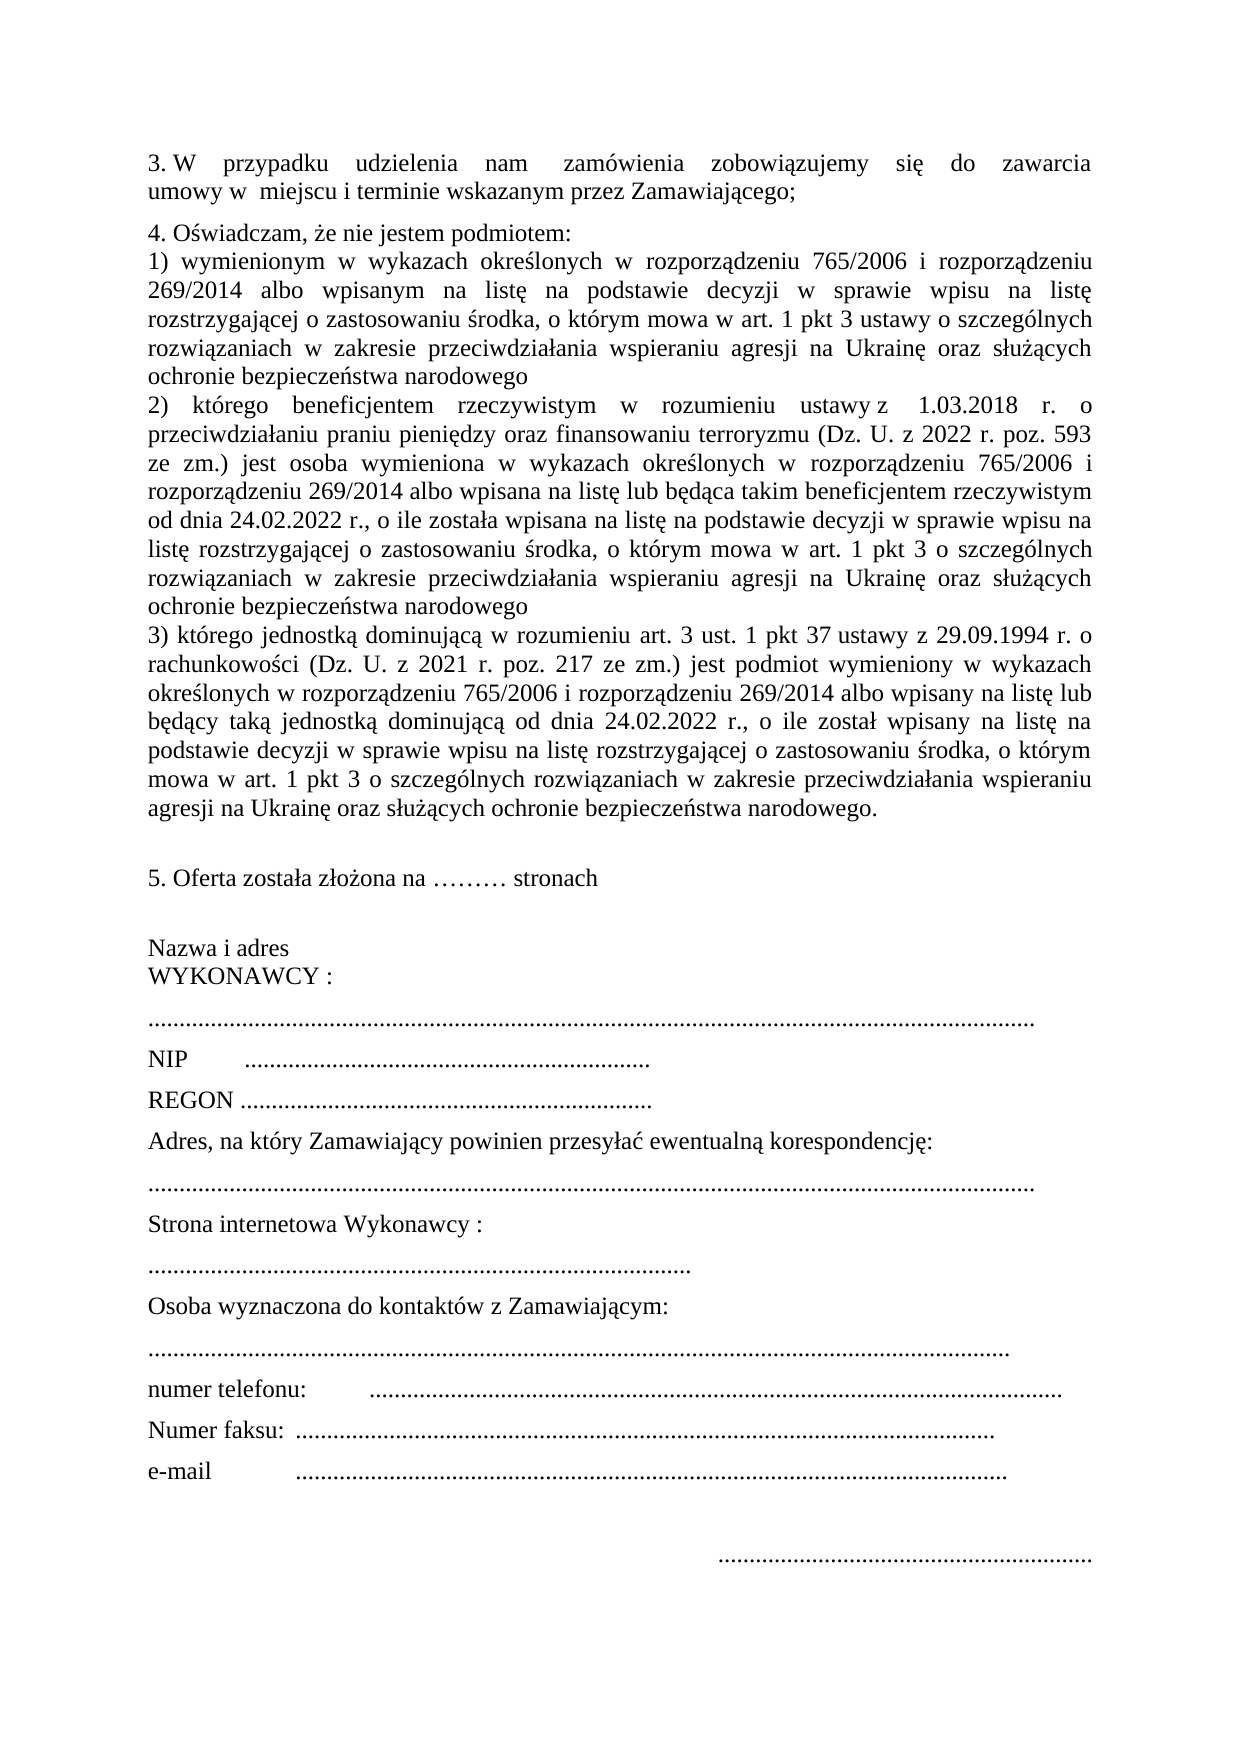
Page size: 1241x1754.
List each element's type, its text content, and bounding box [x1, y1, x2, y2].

text Nazwa i adres [148, 933, 1093, 961]
text 4. Oświadczam, że nie jestem podmiotem: [148, 218, 1093, 246]
text 1) wymienionym w wykazach określonych w rozporządzeniu 765/2006 i rozporządzeniu 269/2014 albo wpisanym na listę na podstawie decyzji w sprawie wpisu na listę rozstrzygającej o zastosowaniu środka, o którym mowa w art. 1 pkt 3 ustawy o szczególnych rozwiązaniach w zakresie przeciwdziałania wspieraniu agresji na Ukrainę oraz służących ochronie bezpieczeństwa narodowego [148, 246, 1093, 390]
text NIP ................................................................. [148, 1044, 1093, 1073]
text ....................................................................................... [148, 1250, 1093, 1279]
text Adres, na który Zamawiający powinien przesyłać ewentualną korespondencję: [148, 1126, 1093, 1155]
text Strona internetowa Wykonawcy : [148, 1209, 1093, 1238]
text 5. Oferta została złożona na ……… stronach [148, 863, 1093, 891]
text .............................................................................................................................................. [148, 1168, 1093, 1196]
text numer telefonu: ............................................................................................................... [148, 1374, 1093, 1403]
text ............................................................ [177, 1539, 1093, 1568]
text .......................................................................................................................................... [148, 1333, 1093, 1361]
text 2) którego beneficjentem rzeczywistym w rozumieniu ustawy z 1.03.2018 r. o przeciwdziałaniu praniu pieniędzy oraz finansowaniu terroryzmu (Dz. U. z 2022 r. poz. 593 ze zm.) jest osoba wymieniona w wykazach określonych w rozporządzeniu 765/2006 i rozporządzeniu 269/2014 albo wpisana na listę lub będąca takim beneficjentem rzeczywistym od dnia 24.02.2022 r., o ile została wpisana na listę na podstawie decyzji w sprawie wpisu na listę rozstrzygającej o zastosowaniu środka, o którym mowa w art. 1 pkt 3 o szczególnych rozwiązaniach w zakresie przeciwdziałania wspieraniu agresji na Ukrainę oraz służących ochronie bezpieczeństwa narodowego [148, 390, 1093, 620]
text e-mail .................................................................................................................. [148, 1456, 1093, 1485]
text 3. W przypadku udzielenia nam zamówienia zobowiązujemy się do zawarcia umowy w miejscu i terminie wskazanym przez Zamawiającego; [148, 148, 1093, 205]
text Numer faksu: ................................................................................................................ [148, 1415, 1093, 1444]
text 3) którego jednostką dominującą w rozumieniu art. 3 ust. 1 pkt 37 ustawy z 29.09.1994 r. o rachunkowości (Dz. U. z 2021 r. poz. 217 ze zm.) jest podmiot wymieniony w wykazach określonych w rozporządzeniu 765/2006 i rozporządzeniu 269/2014 albo wpisany na listę lub będący taką jednostką dominującą od dnia 24.02.2022 r., o ile został wpisany na listę na podstawie decyzji w sprawie wpisu na listę rozstrzygającej o zastosowaniu środka, o którym mowa w art. 1 pkt 3 o szczególnych rozwiązaniach w zakresie przeciwdziałania wspieraniu agresji na Ukrainę oraz służących ochronie bezpieczeństwa narodowego. [148, 620, 1093, 821]
text REGON .................................................................. [148, 1085, 1093, 1114]
text .............................................................................................................................................. [148, 1003, 1093, 1031]
text Osoba wyznaczona do kontaktów z Zamawiającym: [148, 1291, 1093, 1320]
text WYKONAWCY : [148, 961, 1093, 990]
